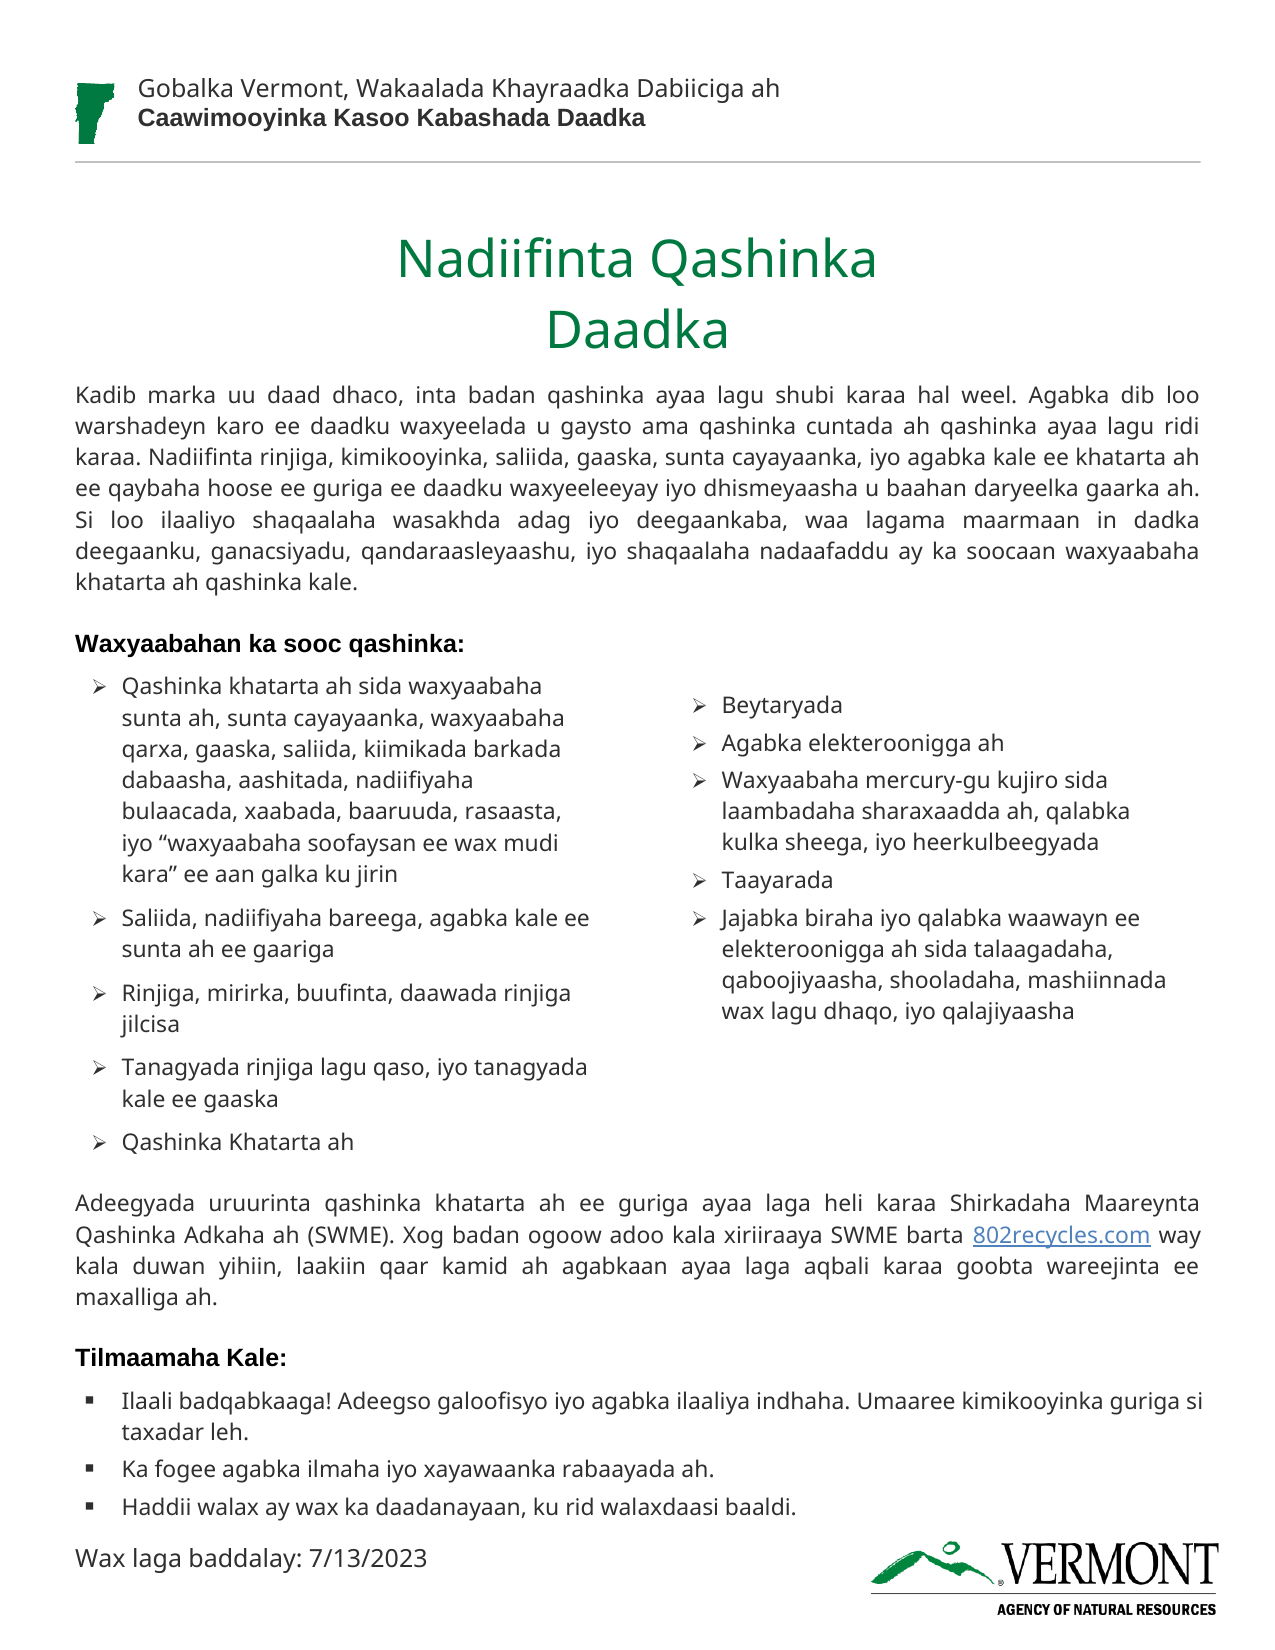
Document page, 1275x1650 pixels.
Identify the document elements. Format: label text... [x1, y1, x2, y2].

subtitle Tilmaamaha Kale: [75, 1343, 1219, 1372]
list Haddii walax ay wax ka daadanayaan, ku rid walaxdaasi baaldi. [84, 1491, 1219, 1522]
list Rinjiga, mirirka, buufinta, daawada rinjiga jilcisa [91, 976, 595, 1039]
text Adeegyada uruurinta qashinka khatarta ah ee guriga ayaa laga heli karaa Shirkadaha Maareynta Qashinka Adkaha ah (SWME). Xog badan ogoow adoo kala xiriiraaya SWME barta 802recycles.com way kala duwan yihiin, laakiin qaar kamid ah agabkaan ayaa laga aqbali karaa goobta wareejinta ee maxalliga ah. [75, 1187, 1201, 1312]
list Waxyaabaha mercury-gu kujiro sida laambadaha sharaxaadda ah, qalabka kulka sheega, iyo heerkulbeegyada [691, 764, 1143, 858]
list Ilaali badqabkaaga! Adeegso galoofisyo iyo agabka ilaaliya indhaha. Umaaree kimikooyinka guriga si taxadar leh. [84, 1384, 1219, 1447]
list Qashinka Khatarta ah [91, 1126, 595, 1158]
subtitle Waxyaabahan ka sooc qashinka: [75, 629, 1219, 658]
list Ka fogee agabka ilmaha iyo xayawaanka rabaayada ah. [84, 1453, 1219, 1484]
picture [871, 1541, 1219, 1615]
picture [75, 83, 115, 144]
list Qashinka khatarta ah sida waxyaabaha sunta ah, sunta cayayaanka, waxyaabaha qarxa, gaaska, saliida, kiimikada barkada dabaasha, aashitada, nadiifiyaha bulaacada, xaabada, baaruuda, rasaasta, iyo “waxyaabaha soofaysan ee wax mudi kara” ee aan galka ku jirin [91, 670, 584, 889]
text Kadib marka uu daad dhaco, inta badan qashinka ayaa lagu shubi karaa hal weel. Agabka dib loo warshadeyn karo ee daadku waxyeelada u gaysto ama qashinka cuntada ah qashinka ayaa lagu ridi karaa. Nadiifinta rinjiga, kimikooyinka, saliida, gaaska, sunta cayayaanka, iyo agabka kale ee khatarta ah ee qaybaha hoose ee guriga ee daadku waxyeeleeyay iyo dhismeyaasha u baahan daryeelka gaarka ah. Si loo ilaaliyo shaqaalaha wasakhda adag iyo deegaankaba, waa lagama maarmaan in dadka deegaanku, ganacsiyadu, qandaraasleyaashu, iyo shaqaalaha nadaafaddu ay ka soocaan waxyaabaha khatarta ah qashinka kale. [75, 379, 1201, 597]
subtitle Caawimooyinka Kasoo Kabashada Daadka [137, 104, 1219, 132]
list Taayarada [691, 864, 1219, 895]
title Nadiifinta Qashinka Daadka [374, 222, 902, 363]
text Gobalka Vermont, Wakaalada Khayraadka Dabiiciga ah [137, 75, 1219, 104]
list Beytaryada [691, 689, 1219, 720]
list Saliida, nadiifiyaha bareega, agabka kale ee sunta ah ee gaariga [91, 902, 595, 964]
list Agabka elekteroonigga ah [691, 726, 1219, 758]
list Jajabka biraha iyo qalabka waawayn ee elekteroonigga ah sida talaagadaha, qaboojiyaasha, shooladaha, mashiinnada wax lagu dhaqo, iyo qalajiyaasha [691, 902, 1186, 1027]
list Tanagyada rinjiga lagu qaso, iyo tanagyada kale ee gaaska [91, 1051, 595, 1114]
